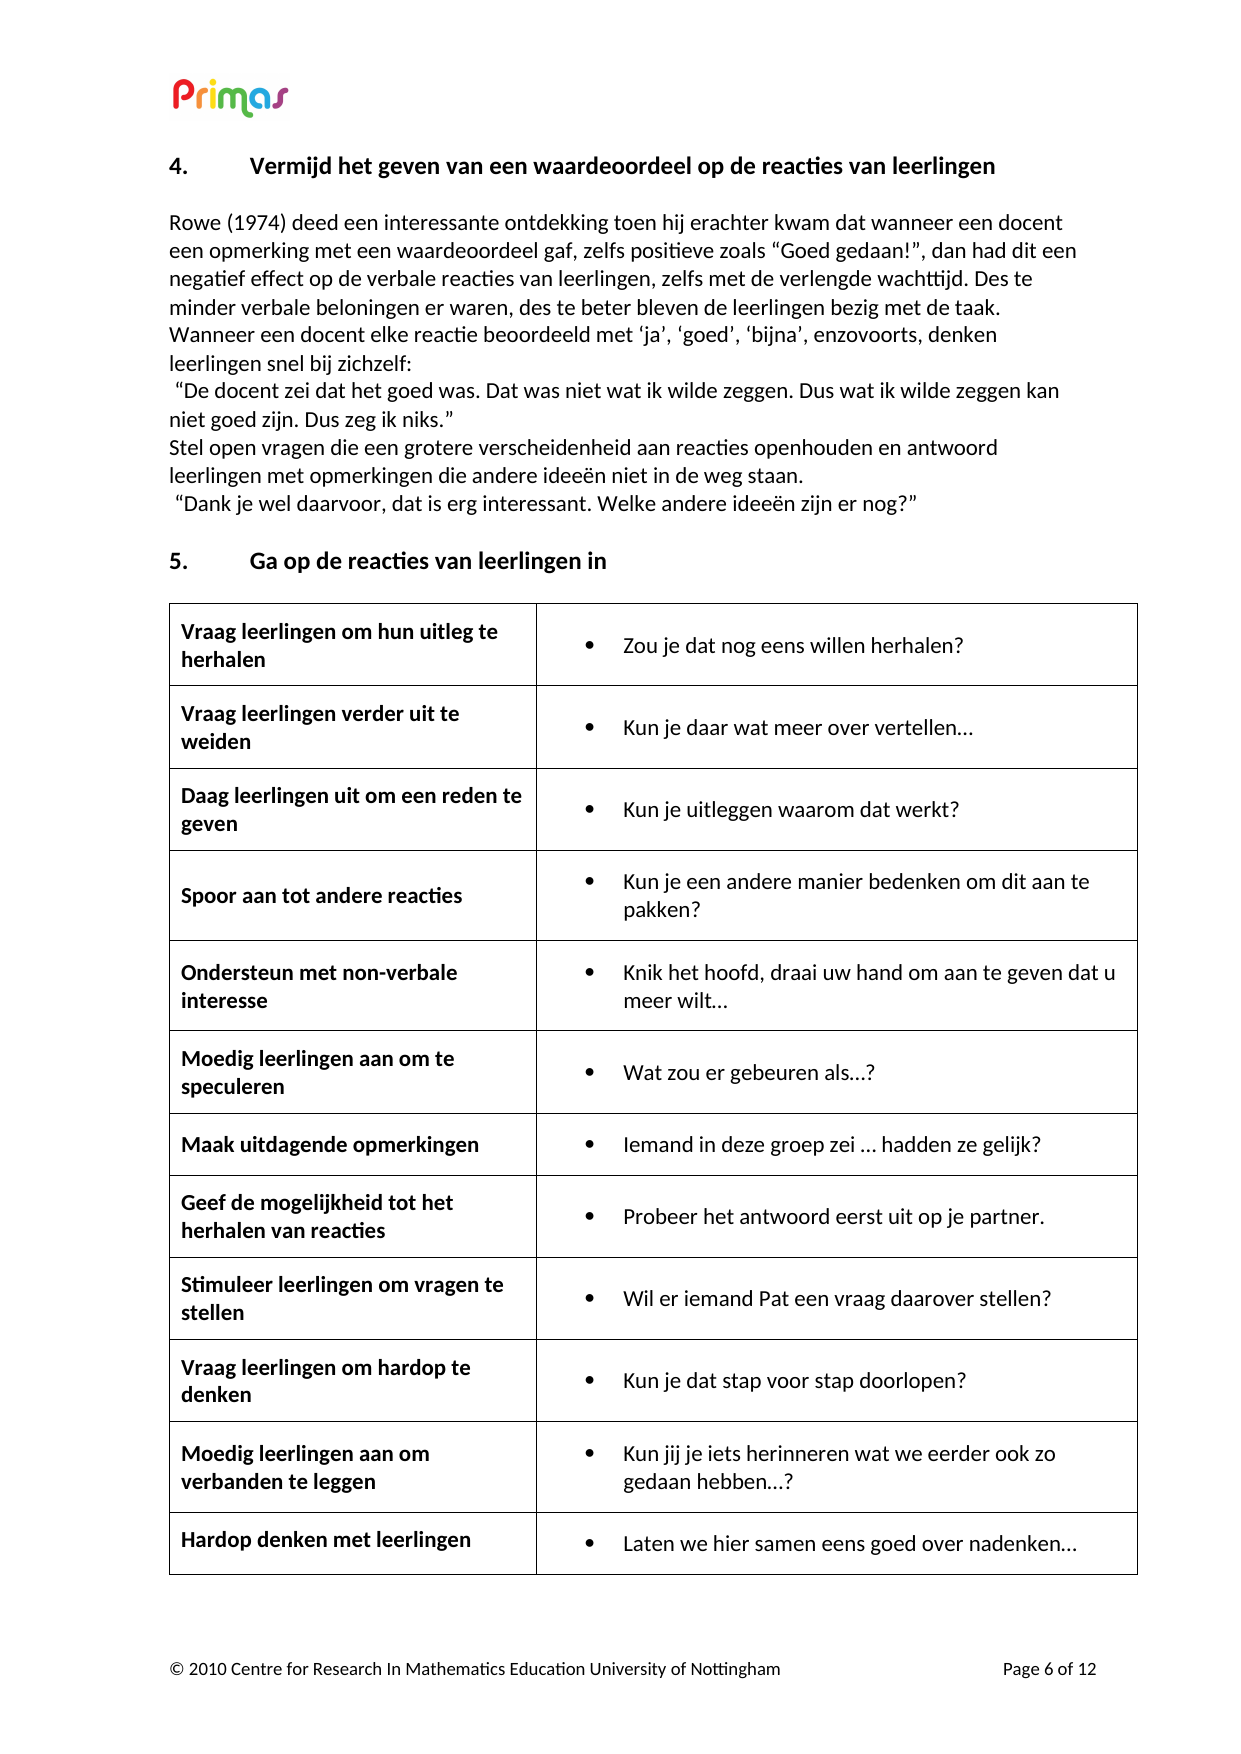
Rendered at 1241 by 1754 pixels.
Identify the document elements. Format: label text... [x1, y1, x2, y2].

table_cell Iemand in deze groep zei … hadden ze gelijk? [537, 1114, 1137, 1175]
table_cell Probeer het antwoord eerst uit op je partner. [537, 1176, 1137, 1257]
table_cell Kun je uitleggen waarom dat werkt? [537, 769, 1137, 849]
picture [168, 73, 291, 121]
table_cell Moedig leerlingen aan om te speculeren [170, 1031, 536, 1112]
table_cell Kun jij je iets herinneren wat we eerder ook zo gedaan hebben…? [537, 1422, 1137, 1512]
table_cell Vraag leerlingen om hardop te denken [170, 1340, 536, 1421]
text “Dank je wel daarvoor, dat is erg interessant. Welke andere ideeën zijn er nog?” [169, 489, 1093, 517]
text Rowe (1974) deed een interessante ontdekking toen hij erachter kwam dat wanneer een docent een opmerking met een waardeoordeel gaf, zelfs positieve zoals “Goed gedaan!”, dan had dit een negatief effect op de verbale reacties van leerlingen, zelfs met de verlengde wachttijd. Des te minder verbale beloningen er waren, des te beter bleven de leerlingen bezig met de taak. Wanneer een docent elke reactie beoordeeld met ‘ja’, ‘goed’, ‘bijna’, enzovoorts, denken leerlingen snel bij zichzelf: [169, 208, 1093, 377]
text “De docent zei dat het goed was. Dat was niet wat ik wilde zeggen. Dus wat ik wilde zeggen kan niet goed zijn. Dus zeg ik niks.” [169, 377, 1093, 433]
table_cell Kun je een andere manier bedenken om dit aan te pakken? [537, 851, 1137, 940]
table_header Zou je dat nog eens willen herhalen? [537, 604, 1137, 685]
subtitle 4. Vermijd het geven van een waardeoordeel op de reacties van leerlingen [169, 150, 1093, 181]
table_cell Maak uitdagende opmerkingen [170, 1114, 536, 1175]
subtitle 5. Ga op de reacties van leerlingen in [169, 545, 1093, 575]
text Stel open vragen die een grotere verscheidenheid aan reacties openhouden en antwoord leerlingen met opmerkingen die andere ideeën niet in de weg staan. [169, 433, 1093, 489]
table_cell Knik het hoofd, draai uw hand om aan te geven dat u meer wilt… [537, 941, 1137, 1030]
table_header Vraag leerlingen om hun uitleg te herhalen [170, 604, 536, 685]
table_cell Daag leerlingen uit om een reden te geven [170, 769, 536, 849]
table_cell Geef de mogelijkheid tot het herhalen van reacties [170, 1176, 536, 1257]
table_cell Moedig leerlingen aan om verbanden te leggen [170, 1422, 536, 1512]
table_cell Ondersteun met non-verbale interesse [170, 941, 536, 1030]
table_cell Hardop denken met leerlingen [170, 1513, 536, 1574]
table_cell Wat zou er gebeuren als…? [537, 1031, 1137, 1112]
table_cell Stimuleer leerlingen om vragen te stellen [170, 1258, 536, 1339]
table_cell Vraag leerlingen verder uit te weiden [170, 686, 536, 767]
table_cell Laten we hier samen eens goed over nadenken… [537, 1513, 1137, 1574]
table_cell Kun je dat stap voor stap doorlopen? [537, 1340, 1137, 1421]
table_cell Wil er iemand Pat een vraag daarover stellen? [537, 1258, 1137, 1339]
table_cell Spoor aan tot andere reacties [170, 851, 536, 940]
table_cell Kun je daar wat meer over vertellen… [537, 686, 1137, 767]
